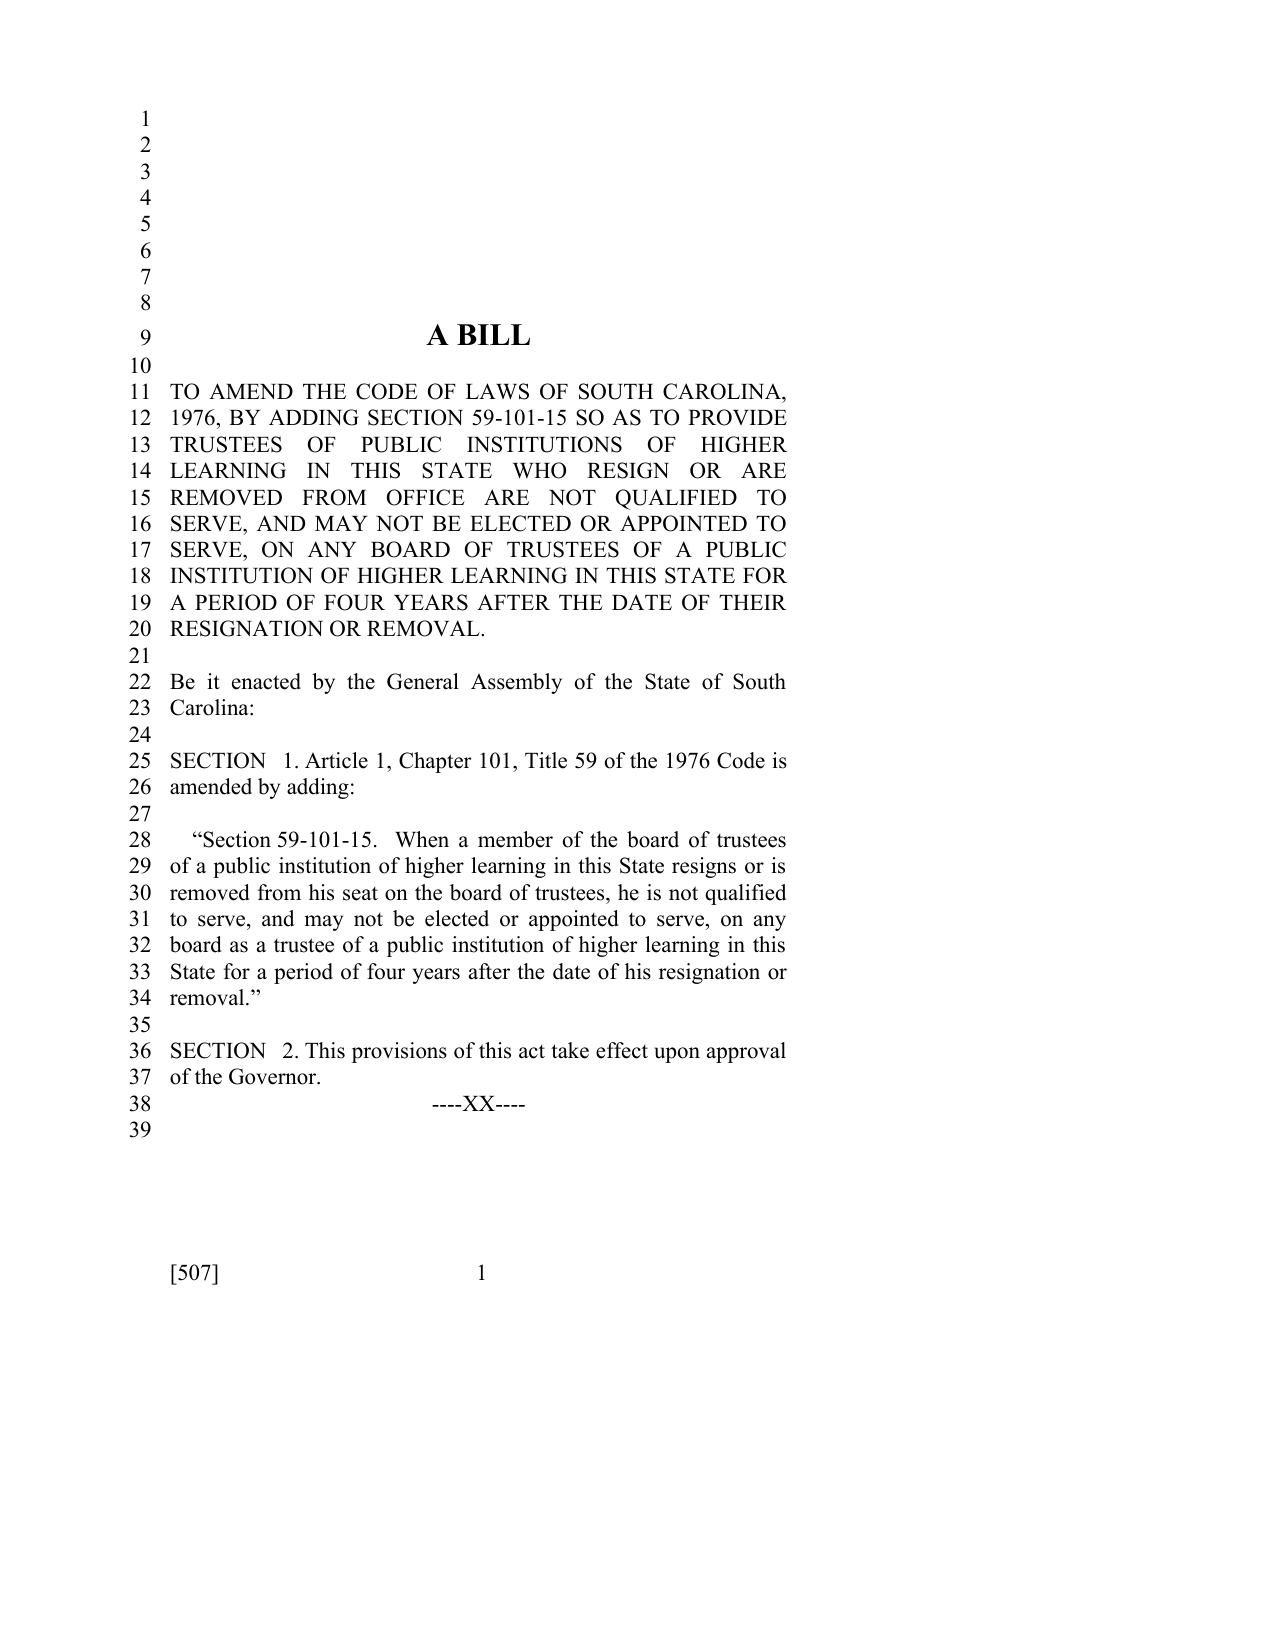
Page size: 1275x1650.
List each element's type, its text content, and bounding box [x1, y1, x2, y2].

text A BILL [169, 316, 787, 352]
text TO AMEND THE CODE OF LAWS OF SOUTH CAROLINA, 1976, BY ADDING SECTION 59-101-15 SO AS TO PROVIDE TRUSTEES OF PUBLIC INSTITUTIONS OF HIGHER LEARNING IN THIS STATE WHO RESIGN OR ARE REMOVED FROM OFFICE ARE NOT QUALIFIED TO SERVE, AND MAY NOT BE ELECTED OR APPOINTED TO SERVE, ON ANY BOARD OF TRUSTEES OF A PUBLIC INSTITUTION OF HIGHER LEARNING IN THIS STATE FOR A PERIOD OF FOUR YEARS AFTER THE DATE OF THEIR RESIGNATION OR REMOVAL. [169, 378, 787, 642]
text ----XX---- [169, 1090, 787, 1116]
text “Section 59-101-15. When a member of the board of trustees of a public institution of higher learning in this State resigns or is removed from his seat on the board of trustees, he is not qualified to serve, and may not be elected or appointed to serve, on any board as a trustee of a public institution of higher learning in this State for a period of four years after the date of his resignation or removal.” [169, 826, 787, 1011]
text SECTION 1. Article 1, Chapter 101, Title 59 of the 1976 Code is amended by adding: [169, 747, 787, 800]
text SECTION 2. This provisions of this act take effect upon approval of the Governor. [169, 1037, 787, 1090]
text Be it enacted by the General Assembly of the State of South Carolina: [169, 668, 787, 721]
